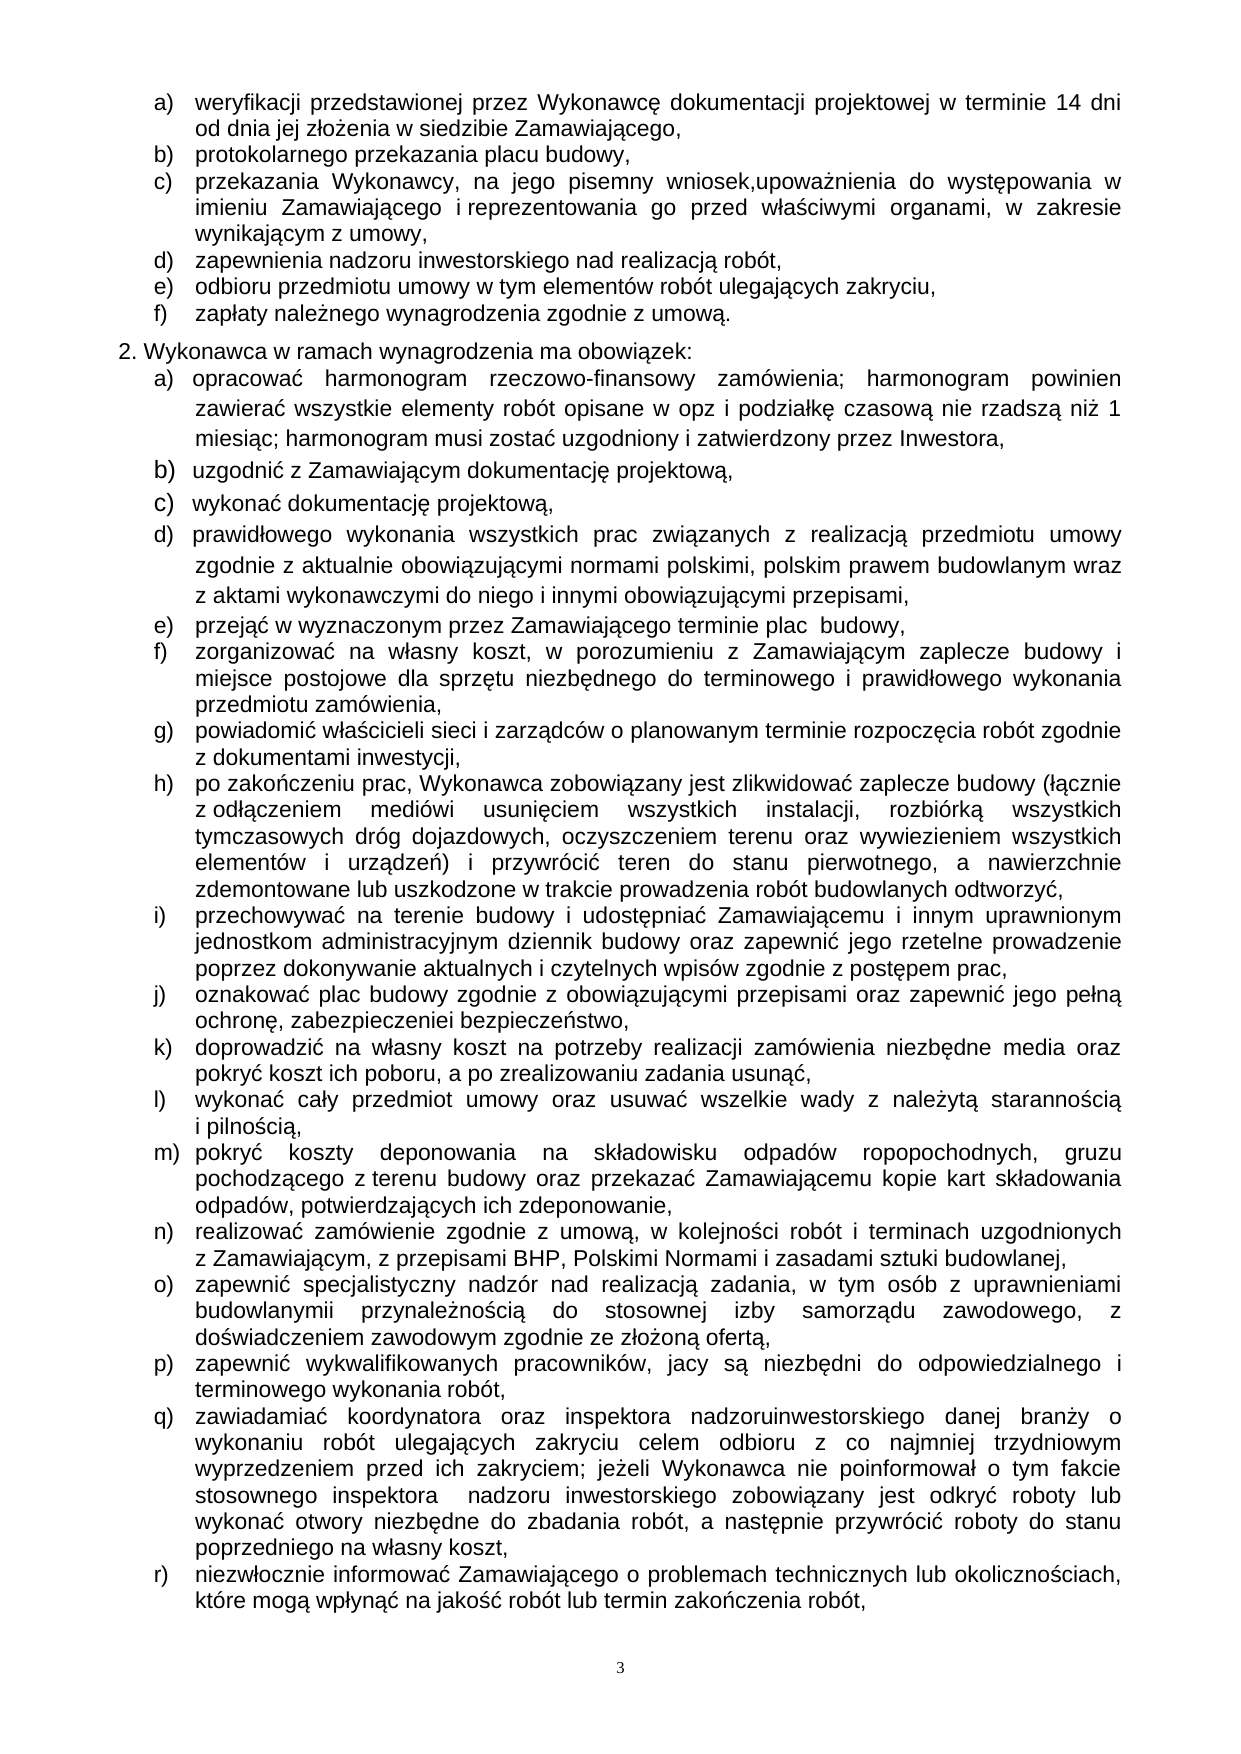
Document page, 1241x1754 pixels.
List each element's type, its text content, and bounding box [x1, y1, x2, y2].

list po zakończeniu prac, Wykonawca zobowiązany jest zlikwidować zaplecze budowy (łącznie z odłączeniem mediówi usunięciem wszystkich instalacji, rozbiórką wszystkich tymczasowych dróg dojazdowych, oczyszczeniem terenu oraz wywiezieniem wszystkich elementów i urządzeń) i przywrócić teren do stanu pierwotnego, a nawierzchnie zdemontowane lub uszkodzone w trakcie prowadzenia robót budowlanych odtworzyć, [153, 770, 1122, 902]
list powiadomić właścicieli sieci i zarządców o planowanym terminie rozpoczęcia robót zgodnie z dokumentami inwestycji, [153, 717, 1122, 770]
list niezwłocznie informować Zamawiającego o problemach technicznych lub okolicznościach, które mogą wpłynąć na jakość robót lub termin zakończenia robót, [153, 1561, 1122, 1613]
list realizować zamówienie zgodnie z umową, w kolejności robót i terminach uzgodnionych z Zamawiającym, z przepisami BHP, Polskimi Normami i zasadami sztuki budowlanej, [153, 1218, 1122, 1271]
list zapewnić specjalistyczny nadzór nad realizacją zadania, w tym osób z uprawnieniami budowlanymii przynależnością do stosownej izby samorządu zawodowego, z doświadczeniem zawodowym zgodnie ze złożoną ofertą, [153, 1271, 1122, 1350]
list prawidłowego wykonania wszystkich prac związanych z realizacją przedmiotu umowy zgodnie z aktualnie obowiązującymi normami polskimi, polskim prawem budowlanym wraz z aktami wykonawczymi do niego i innymi obowiązującymi przepisami, [153, 521, 1122, 608]
list przekazania Wykonawcy, na jego pisemny wniosek,upoważnienia do występowania w imieniu Zamawiającego i reprezentowania go przed właściwymi organami, w zakresie wynikającym z umowy, [153, 168, 1122, 247]
list przejąć w wyznaczonym przez Zamawiającego terminie plac budowy, [153, 612, 1122, 638]
list zapewnić wykwalifikowanych pracowników, jacy są niezbędni do odpowiedzialnego i terminowego wykonania robót, [153, 1350, 1122, 1403]
list zorganizować na własny koszt, w porozumieniu z Zamawiającym zaplecze budowy i miejsce postojowe dla sprzętu niezbędnego do terminowego i prawidłowego wykonania przedmiotu zamówienia, [153, 638, 1122, 717]
list oznakować plac budowy zgodnie z obowiązującymi przepisami oraz zapewnić jego pełną ochronę, zabezpieczeniei bezpieczeństwo, [153, 981, 1122, 1034]
list weryfikacji przedstawionej przez Wykonawcę dokumentacji projektowej w terminie 14 dni od dnia jej złożenia w siedzibie Zamawiającego, [153, 89, 1122, 141]
list zawiadamiać koordynatora oraz inspektora nadzoruinwestorskiego danej branży o wykonaniu robót ulegających zakryciu celem odbioru z co najmniej trzydniowym wyprzedzeniem przed ich zakryciem; jeżeli Wykonawca nie poinformował o tym fakcie stosownego inspektora nadzoru inwestorskiego zobowiązany jest odkryć roboty lub wykonać otwory niezbędne do zbadania robót, a następnie przywrócić roboty do stanu poprzedniego na własny koszt, [153, 1403, 1122, 1561]
list zapewnienia nadzoru inwestorskiego nad realizacją robót, [153, 247, 1122, 273]
list opracować harmonogram rzeczowo-finansowy zamówienia; harmonogram powinien zawierać wszystkie elementy robót opisane w opz i podziałkę czasową nie rzadszą niż 1 miesiąc; harmonogram musi zostać uzgodniony i zatwierdzony przez Inwestora, [153, 365, 1122, 451]
list protokolarnego przekazania placu budowy, [153, 141, 1122, 168]
list odbioru przedmiotu umowy w tym elementów robót ulegających zakryciu, [153, 273, 1122, 299]
list wykonać cały przedmiot umowy oraz usuwać wszelkie wady z należytą starannością i pilnością, [153, 1086, 1122, 1139]
list uzgodnić z Zamawiającym dokumentację projektową, [153, 455, 1122, 484]
list zapłaty należnego wynagrodzenia zgodnie z umową. [153, 299, 1122, 326]
list wykonać dokumentację projektową, [153, 488, 1122, 517]
list przechowywać na terenie budowy i udostępniać Zamawiającemu i innym uprawnionym jednostkom administracyjnym dziennik budowy oraz zapewnić jego rzetelne prowadzenie poprzez dokonywanie aktualnych i czytelnych wpisów zgodnie z postępem prac, [153, 902, 1122, 981]
text 2. Wykonawca w ramach wynagrodzenia ma obowiązek: [118, 338, 1122, 365]
list pokryć koszty deponowania na składowisku odpadów ropopochodnych, gruzu pochodzącego z terenu budowy oraz przekazać Zamawiającemu kopie kart składowania odpadów, potwierdzających ich zdeponowanie, [153, 1139, 1122, 1218]
list doprowadzić na własny koszt na potrzeby realizacji zamówienia niezbędne media oraz pokryć koszt ich poboru, a po zrealizowaniu zadania usunąć, [153, 1034, 1122, 1086]
